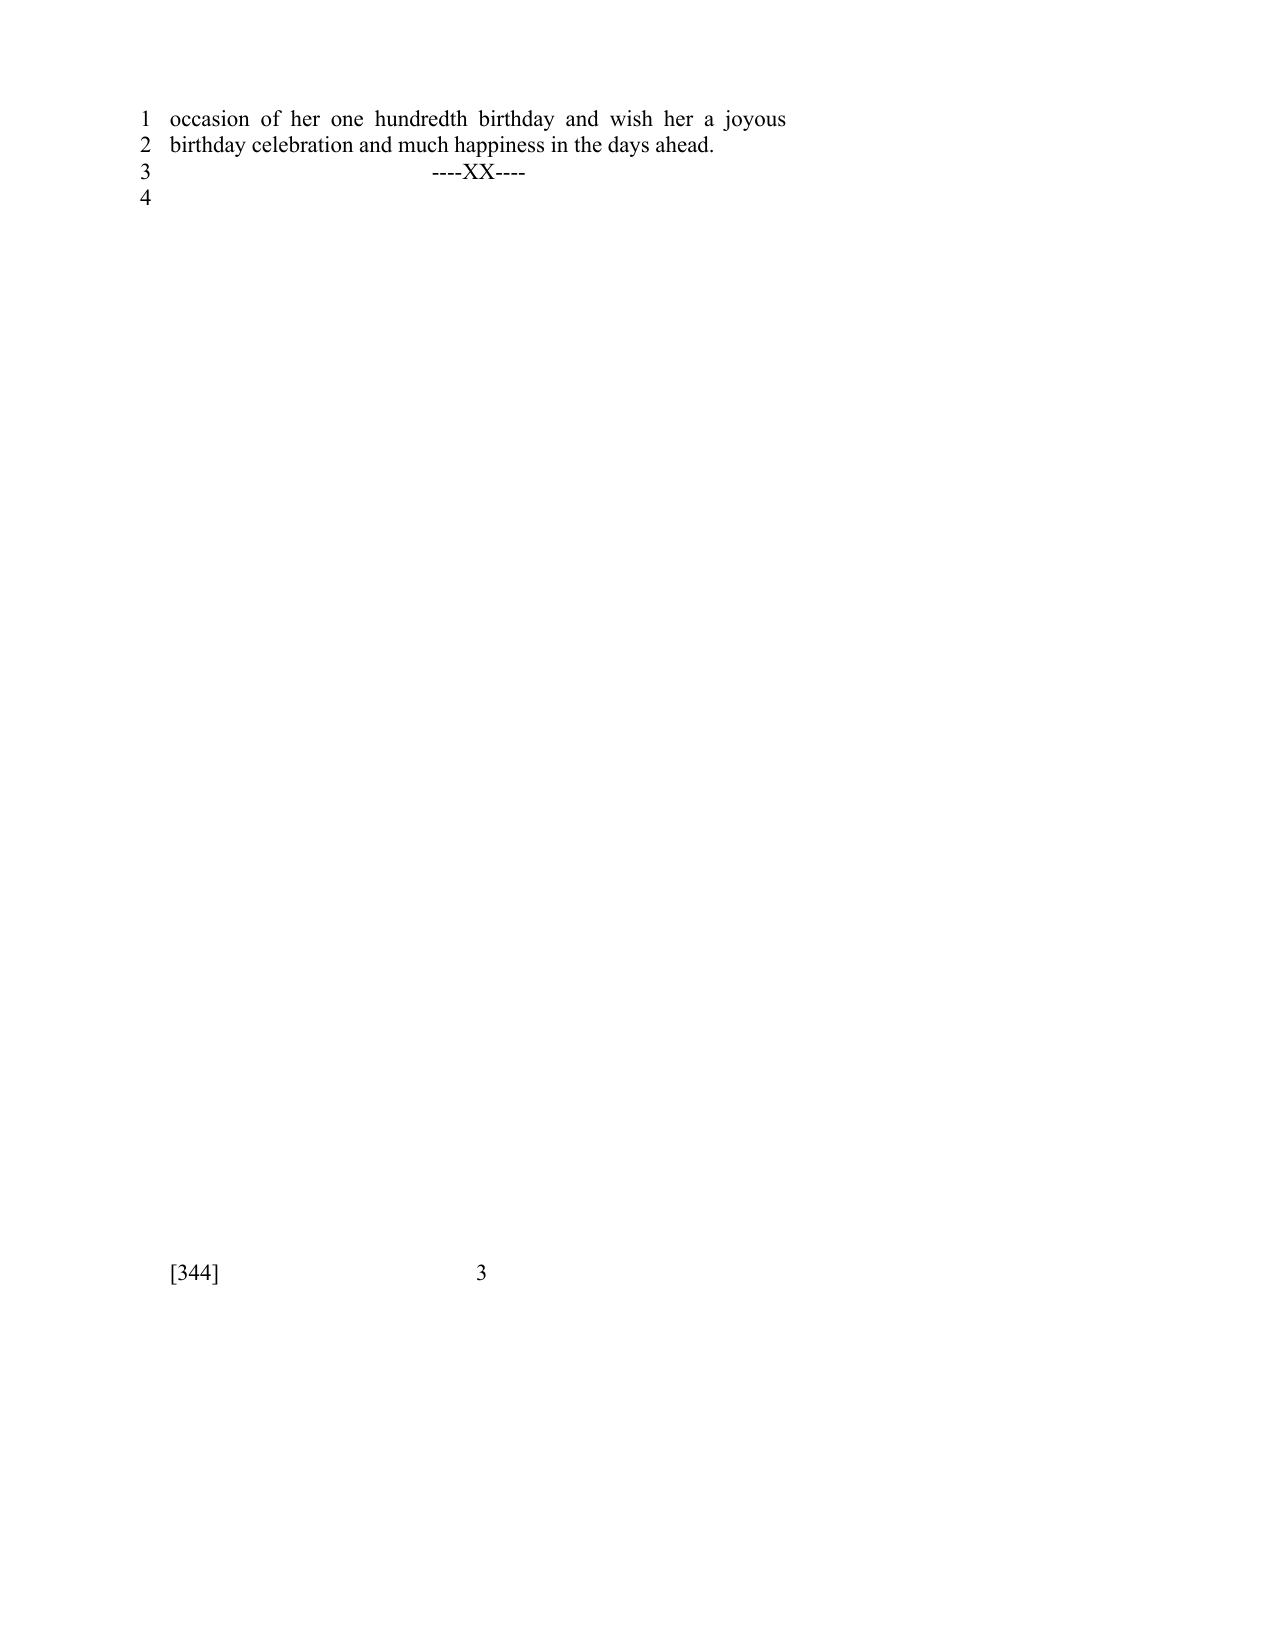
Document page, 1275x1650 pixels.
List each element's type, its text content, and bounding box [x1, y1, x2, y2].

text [169, 105, 787, 158]
text ----XX---- [169, 158, 787, 184]
